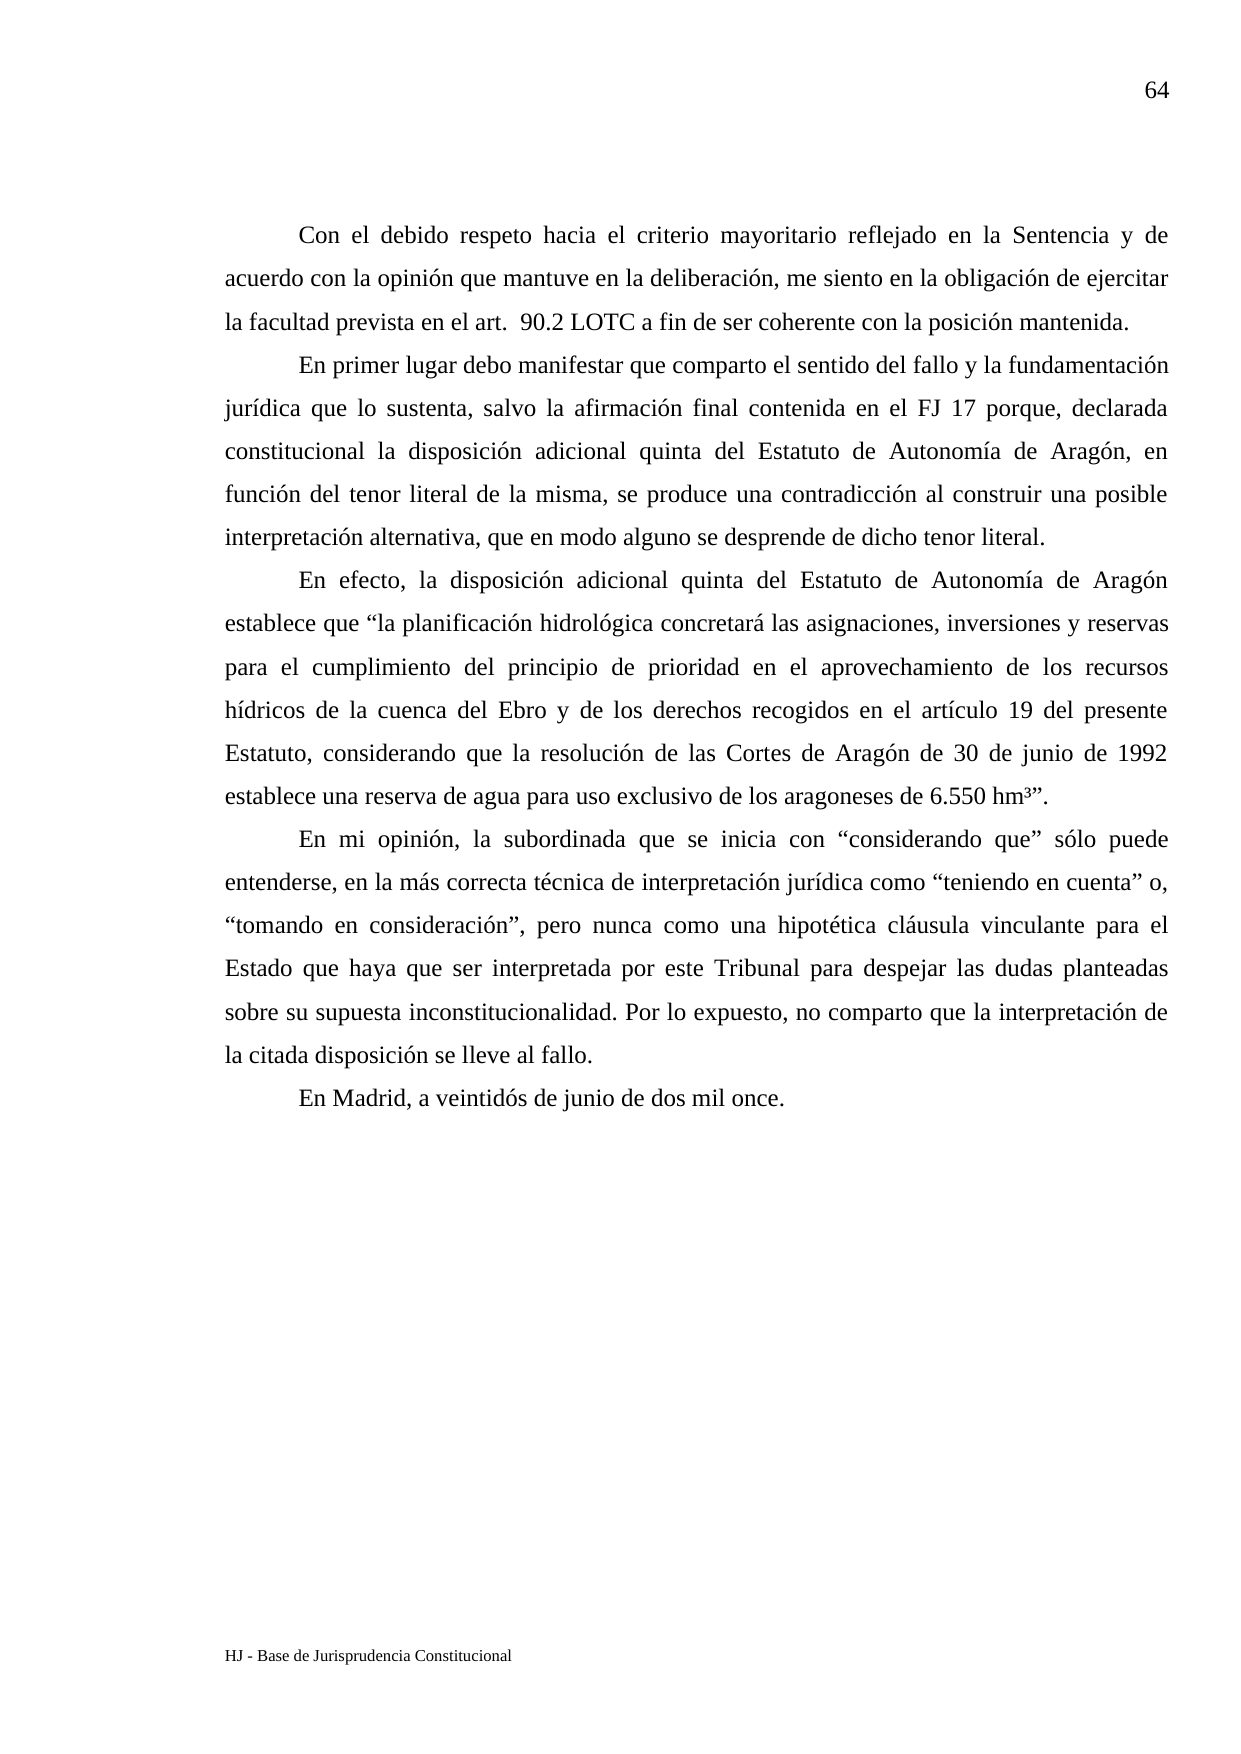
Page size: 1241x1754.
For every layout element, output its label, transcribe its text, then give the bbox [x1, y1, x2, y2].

text En Madrid, a veintidós de junio de dos mil once. [224, 1083, 1169, 1112]
text En efecto, la disposición adicional quinta del Estatuto de Autonomía de Aragón establece que “la planificación hidrológica concretará las asignaciones, inversiones y reservas para el cumplimiento del principio de prioridad en el aprovechamiento de los recursos hídricos de la cuenca del Ebro y de los derechos recogidos en el artículo 19 del presente Estatuto, considerando que la resolución de las Cortes de Aragón de 30 de junio de 1992 establece una reserva de agua para uso exclusivo de los aragoneses de 6.550 hm³”. [224, 565, 1169, 810]
text Con el debido respeto hacia el criterio mayoritario reflejado en la Sentencia y de acuerdo con la opinión que mantuve en la deliberación, me siento en la obligación de ejercitar la facultad prevista en el art. 90.2 LOTC a fin de ser coherente con la posición mantenida. [224, 220, 1169, 335]
text En mi opinión, la subordinada que se inicia con “considerando que” sólo puede entenderse, en la más correcta técnica de interpretación jurídica como “teniendo en cuenta” o, “tomando en consideración”, pero nunca como una hipotética cláusula vinculante para el Estado que haya que ser interpretada por este Tribunal para despejar las dudas planteadas sobre su supuesta inconstitucionalidad. Por lo expuesto, no comparto que la interpretación de la citada disposición se lleve al fallo. [224, 824, 1169, 1068]
text En primer lugar debo manifestar que comparto el sentido del fallo y la fundamentación jurídica que lo sustenta, salvo la afirmación final contenida en el FJ 17 porque, declarada constitucional la disposición adicional quinta del Estatuto de Autonomía de Aragón, en función del tenor literal de la misma, se produce una contradicción al construir una posible interpretación alternativa, que en modo alguno se desprende de dicho tenor literal. [224, 350, 1169, 551]
